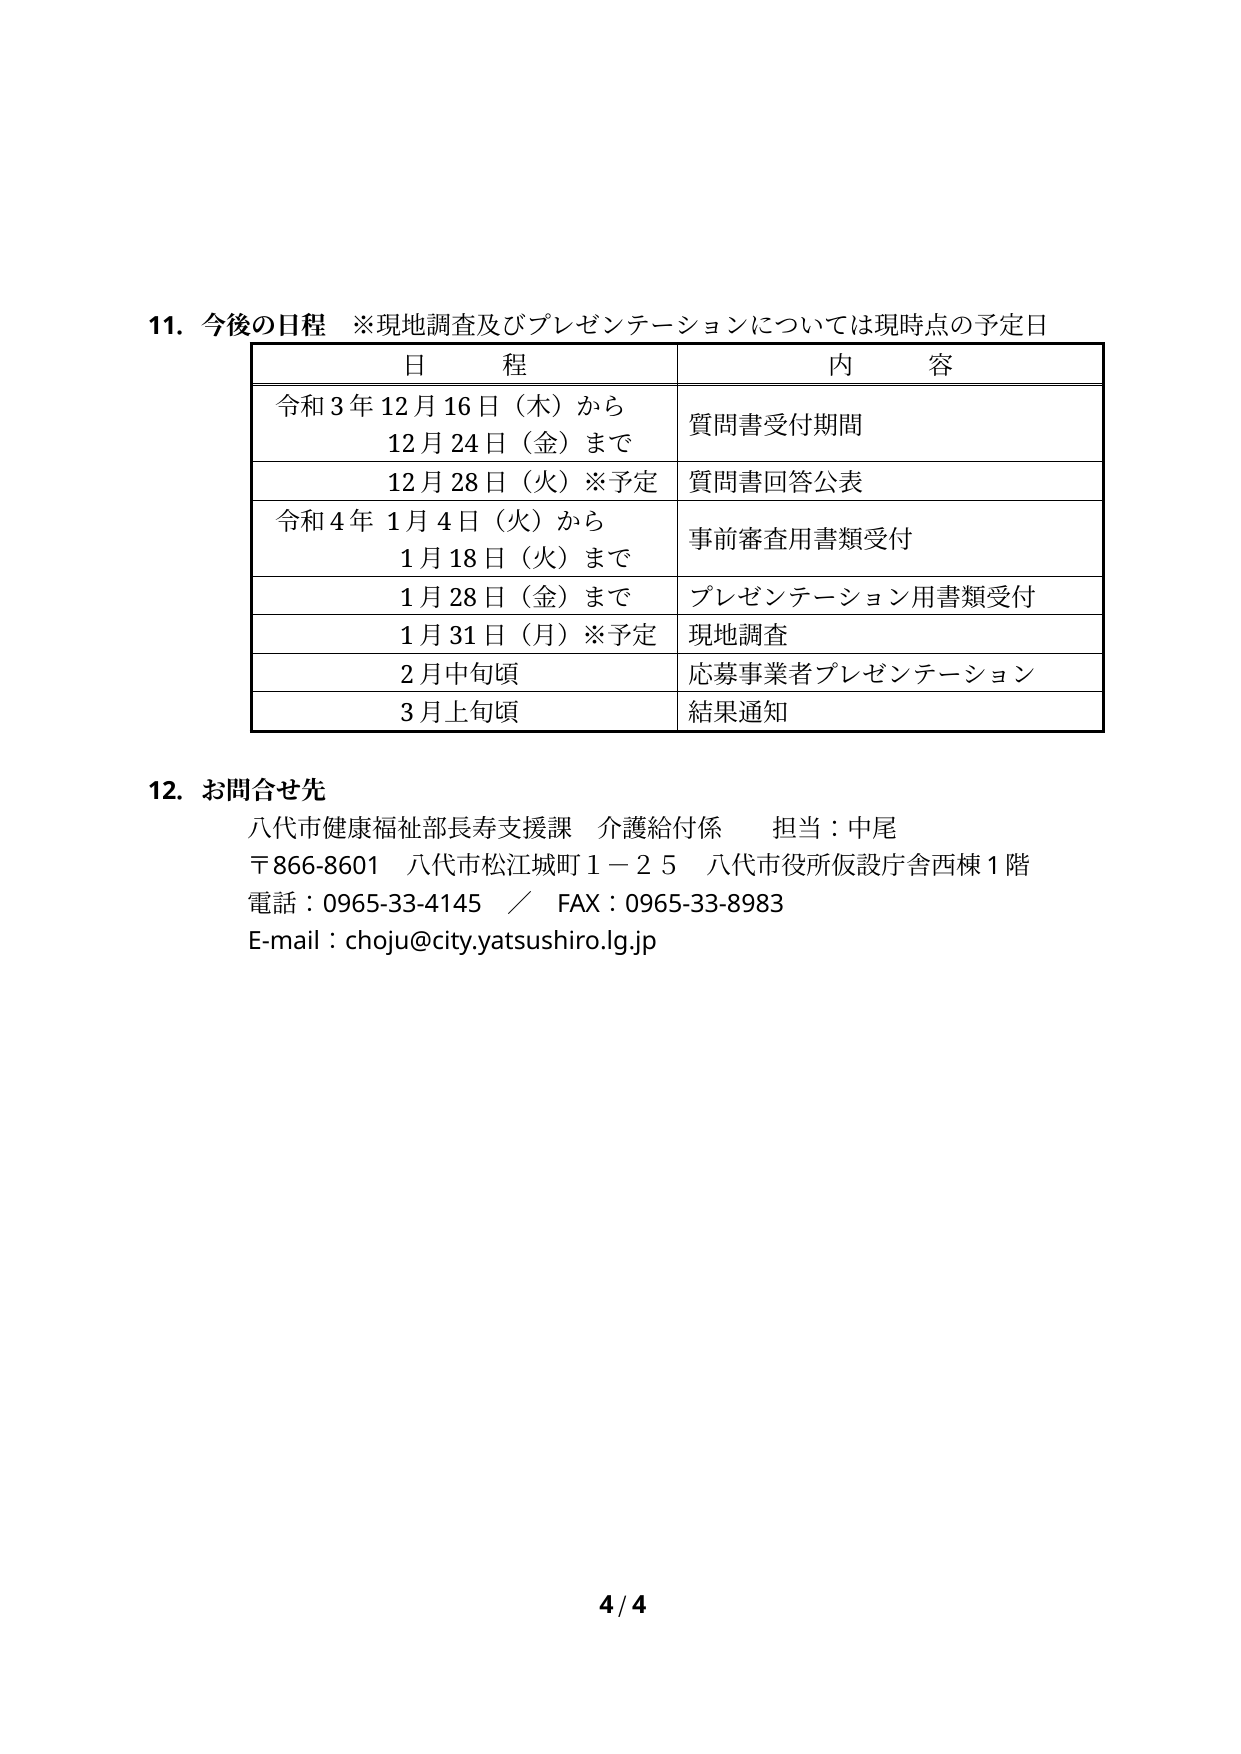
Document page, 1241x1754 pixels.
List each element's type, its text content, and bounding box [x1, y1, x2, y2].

text 12．お問合せ先 [148, 770, 1092, 808]
table_header 日 程 [253, 345, 677, 383]
table_cell 結果通知 [678, 692, 1102, 730]
text 11．今後の日程 ※現地調査及びプレゼンテーションについては現時点の予定日 [148, 305, 1092, 342]
table_cell 令和4年 1月 4日（火）から 1月18日（火）まで [253, 501, 677, 576]
table_cell 1月31日（月）※予定 [253, 615, 677, 653]
table_cell 応募事業者プレゼンテーション [678, 654, 1102, 691]
text 〒866‐8601 八代市松江城町１－２５ 八代市役所仮設庁舎西棟1階 [148, 845, 1092, 883]
table_cell 12月28日（火）※予定 [253, 462, 677, 499]
table_cell 1月28日（金）まで [253, 577, 677, 614]
text E-mail：choju@city.yatsushiro.lg.jp [148, 920, 1092, 958]
text 八代市健康福祉部長寿支援課 介護給付係 担当：中尾 [148, 808, 1092, 845]
table_cell 令和3年 12月16日（木）から 12月24日（金）まで [253, 386, 677, 461]
table_header 内 容 [678, 345, 1102, 383]
table_cell プレゼンテーション用書類受付 [678, 577, 1102, 614]
text 電話：0965‐33‐4145 ／ FAX：0965‐33‐8983 [148, 883, 1092, 920]
table_cell 3月上旬頃 [253, 692, 677, 730]
table_cell 質問書受付期間 [678, 386, 1102, 461]
table_cell 質問書回答公表 [678, 462, 1102, 499]
table_cell 2月中旬頃 [253, 654, 677, 691]
table_cell 事前審査用書類受付 [678, 501, 1102, 576]
table_cell 現地調査 [678, 615, 1102, 653]
